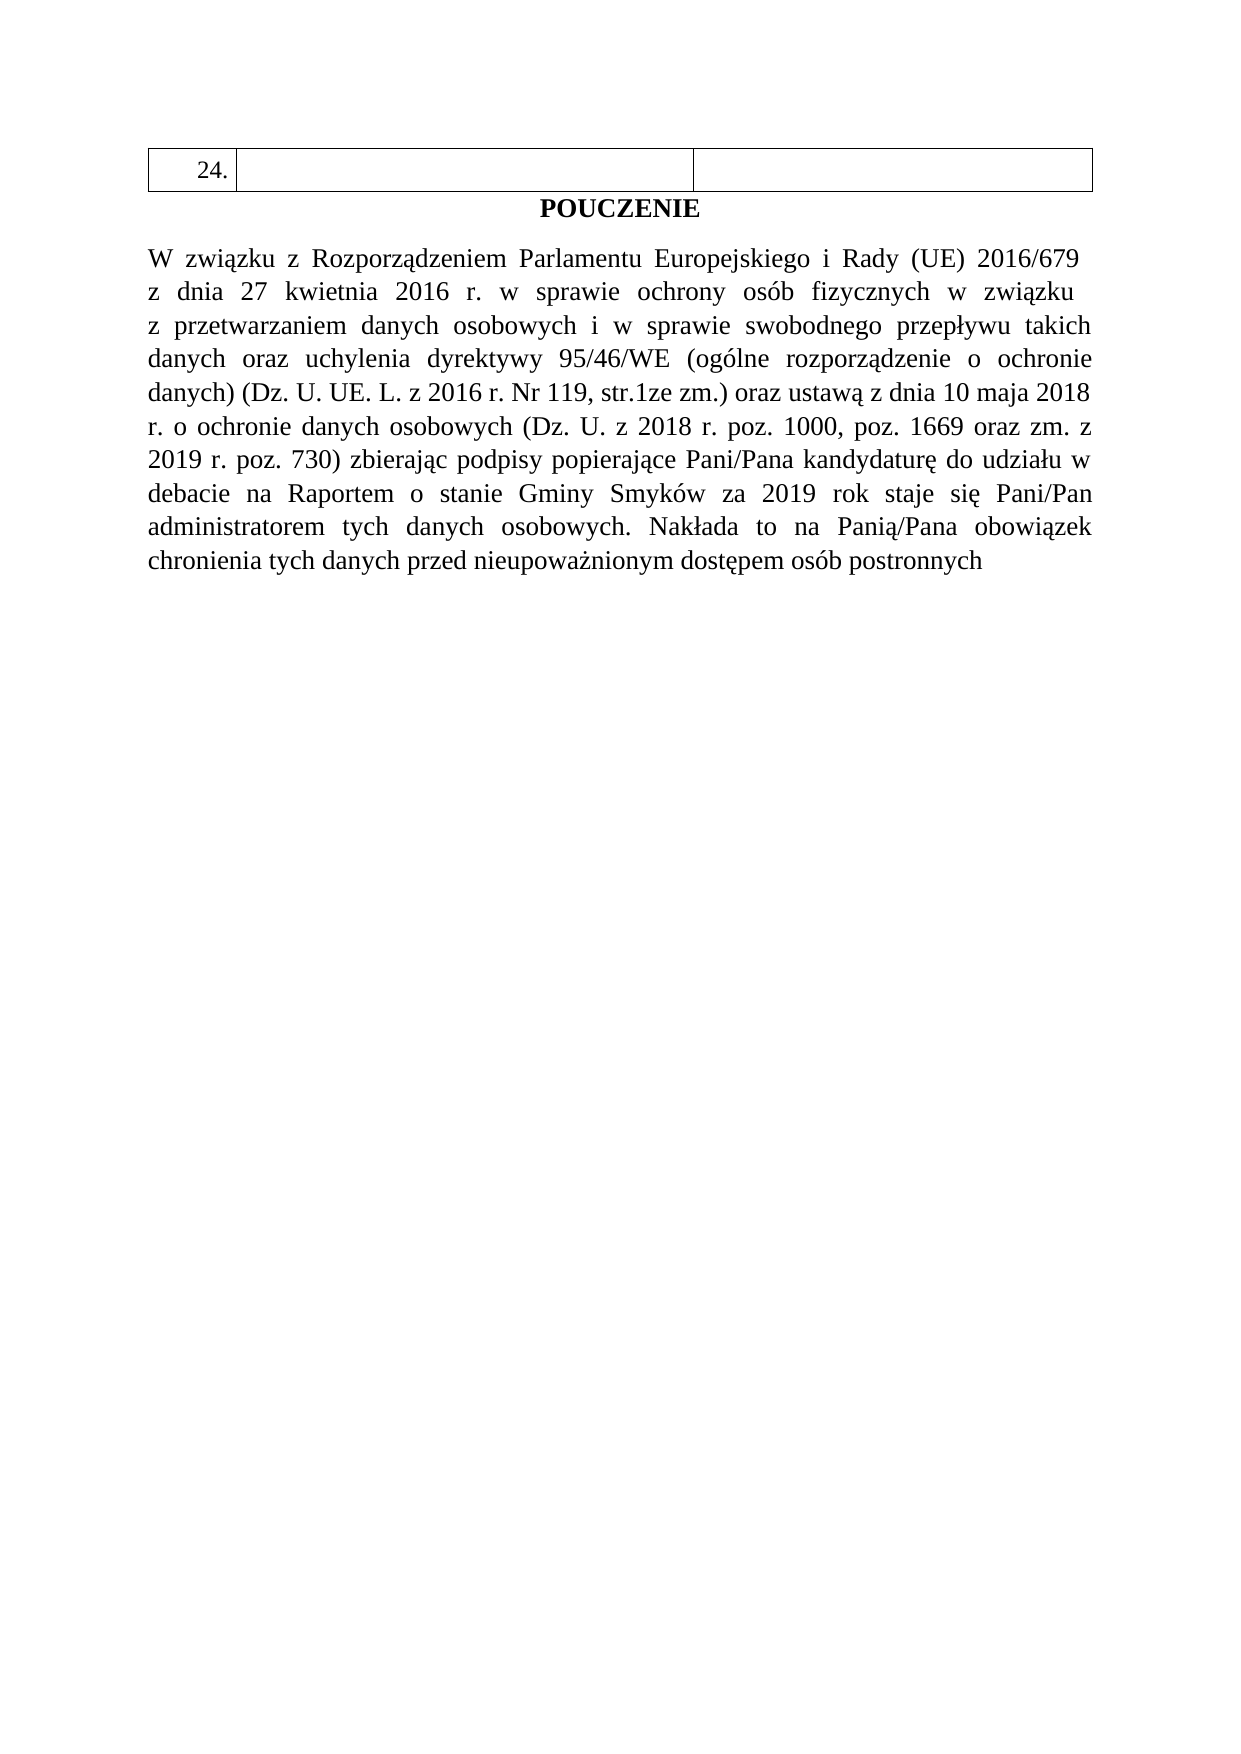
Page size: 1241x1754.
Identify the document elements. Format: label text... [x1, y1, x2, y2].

table_cell [694, 149, 1092, 191]
text POUCZENIE [148, 192, 1093, 223]
table_cell [149, 149, 236, 191]
table_cell [237, 149, 693, 191]
text W związku z Rozporządzeniem Parlamentu Europejskiego i Rady (UE) 2016/679 z dnia 27 kwietnia 2016 r. w sprawie ochrony osób fizycznych w związku z przetwarzaniem danych osobowych i w sprawie swobodnego przepływu takich danych oraz uchylenia dyrektywy 95/46/WE (ogólne rozporządzenie o ochronie danych) (Dz. U. UE. L. z 2016 r. Nr 119, str.1ze zm.) oraz ustawą z dnia 10 maja 2018 r. o ochronie danych osobowych (Dz. U. z 2018 r. poz. 1000, poz. 1669 oraz zm. z 2019 r. poz. 730) zbierając podpisy popierające Pani/Pana kandydaturę do udziału w debacie na Raportem o stanie Gminy Smyków za 2019 rok staje się Pani/Pan administratorem tych danych osobowych. Nakłada to na Panią/Pana obowiązek chronienia tych danych przed nieupoważnionym dostępem osób postronnych [148, 242, 1093, 575]
